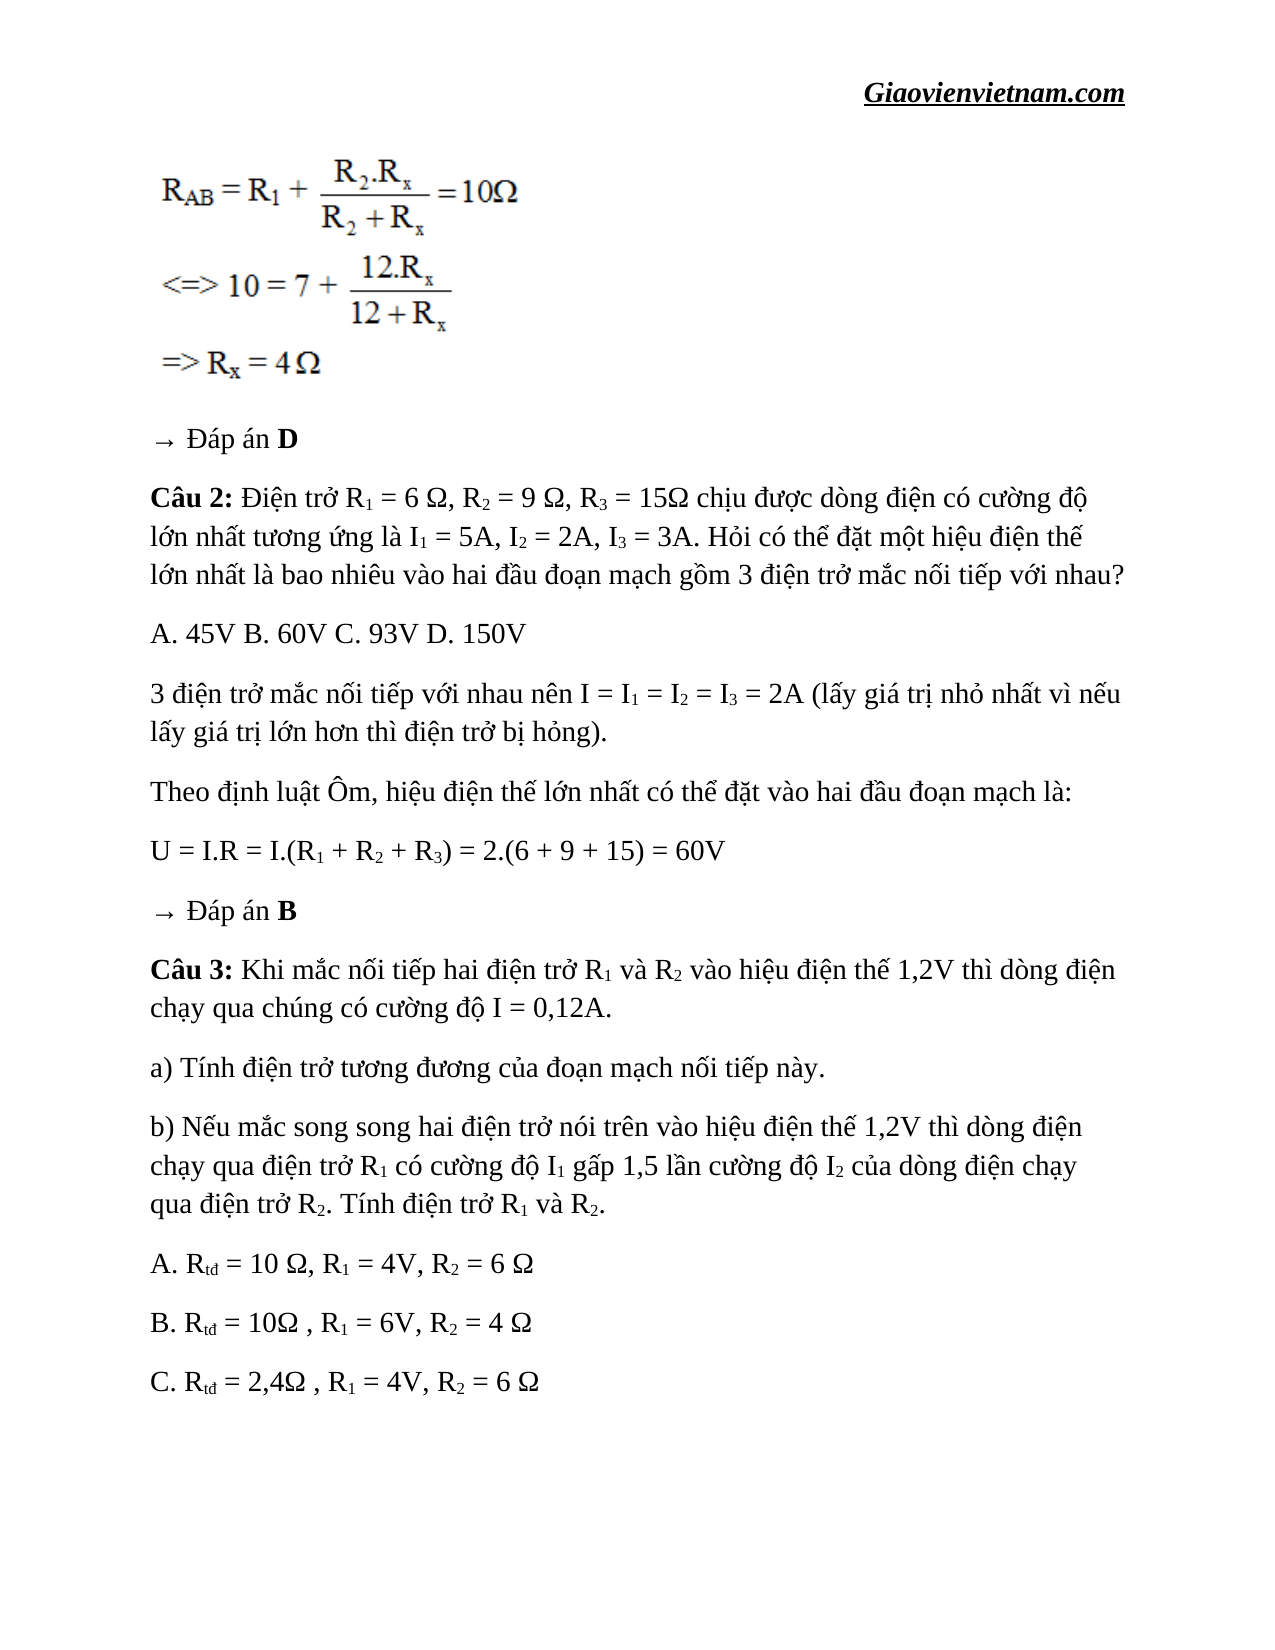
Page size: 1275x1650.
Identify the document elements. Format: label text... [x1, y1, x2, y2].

text a) Tính điện trở tương đương của đoạn mạch nối tiếp này. [150, 1050, 1125, 1083]
text b) Nếu mắc song song hai điện trở nói trên vào hiệu điện thế 1,2V thì dòng điện chạy qua điện trở R1 có cường độ I1 gấp 1,5 lần cường độ I2 của dòng điện chạy qua điện trở R2. Tính điện trở R1 và R2. [150, 1109, 1125, 1220]
text A. Rtđ = 10 Ω, R1 = 4V, R2 = 6 Ω [150, 1246, 1125, 1279]
text Theo định luật Ôm, hiệu điện thế lớn nhất có thể đặt vào hai đầu đoạn mạch là: [150, 774, 1125, 807]
picture [150, 150, 535, 396]
text U = I.R = I.(R1 + R2 + R3) = 2.(6 + 9 + 15) = 60V [150, 833, 1125, 867]
text B. Rtđ = 10Ω , R1 = 6V, R2 = 4 Ω [150, 1305, 1125, 1339]
text → Đáp án B [150, 893, 1125, 926]
text A. 45V B. 60V C. 93V D. 150V [150, 617, 1125, 650]
text C. Rtđ = 2,4Ω , R1 = 4V, R2 = 6 Ω [150, 1364, 1125, 1398]
text Câu 3: Khi mắc nối tiếp hai điện trở R1 và R2 vào hiệu điện thế 1,2V thì dòng điện chạy qua chúng có cường độ I = 0,12A. [150, 952, 1125, 1024]
text Câu 2: Điện trở R1 = 6 Ω, R2 = 9 Ω, R3 = 15Ω chịu được dòng điện có cường độ lớn nhất tương ứng là I1 = 5A, I2 = 2A, I3 = 3A. Hỏi có thể đặt một hiệu điện thế lớn nhất là bao nhiêu vào hai đầu đoạn mạch gồm 3 điện trở mắc nối tiếp với nhau? [150, 480, 1125, 591]
text 3 điện trở mắc nối tiếp với nhau nên I = I1 = I2 = I3 = 2A (lấy giá trị nhỏ nhất vì nếu lấy giá trị lớn hơn thì điện trở bị hỏng). [150, 676, 1125, 748]
text → Đáp án D [150, 421, 1125, 454]
